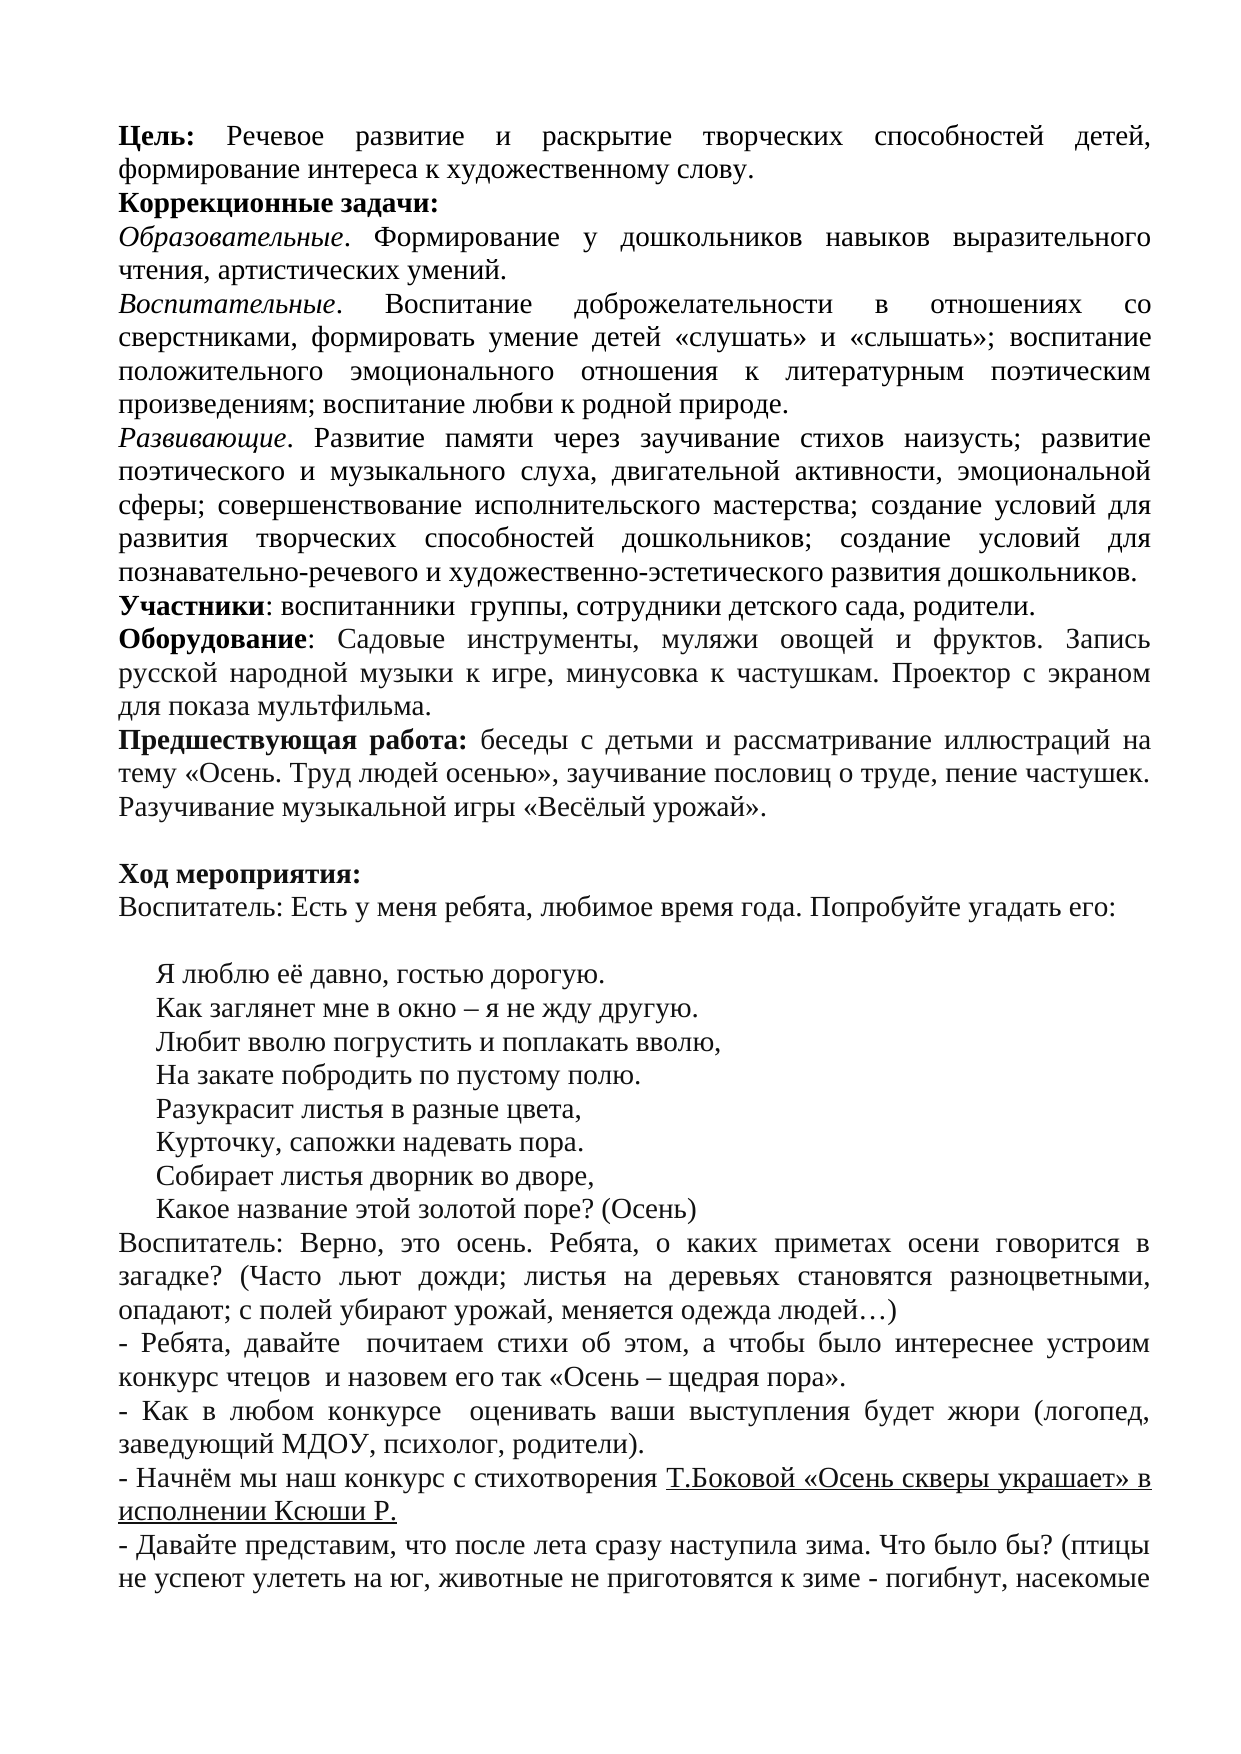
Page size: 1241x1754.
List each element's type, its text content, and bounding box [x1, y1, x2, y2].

text Участники: воспитанники группы, сотрудники детского сада, родители. [118, 588, 1152, 621]
text Предшествующая работа: беседы с детьми и рассматривание иллюстраций на тему «Осень. Труд людей осенью», заучивание пословиц о труде, пение частушек. Разучивание музыкальной игры «Весёлый урожай». [118, 722, 1152, 822]
text Оборудование: Садовые инструменты, муляжи овощей и фруктов. Запись русской народной музыки к игре, минусовка к частушкам. Проектор с экраном для показа мультфильма. [118, 621, 1152, 722]
text - Как в любом конкурсе оценивать ваши выступления будет жюри (логопед, заведующий МДОУ, психолог, родители). [118, 1393, 1152, 1460]
text Собирает листья дворник во дворе, [118, 1158, 1152, 1191]
text Какое название этой золотой поре? (Осень) [118, 1191, 1152, 1225]
text - Начнём мы наш конкурс с стихотворения Т.Боковой «Осень скверы украшает» в исполнении Ксюши Р. [118, 1460, 1152, 1527]
text Я люблю её давно, гостью дорогую. [118, 957, 1152, 990]
text - Ребята, давайте почитаем стихи об этом, а чтобы было интереснее устроим конкурс чтецов и назовем его так «Осень – щедрая пора». [118, 1326, 1152, 1393]
text Как заглянет мне в окно – я не жду другую. [118, 990, 1152, 1024]
text Воспитательные. Воспитание доброжелательности в отношениях со сверстниками, формировать умение детей «слушать» и «слышать»; воспитание положительного эмоционального отношения к литературным поэтическим произведениям; воспитание любви к родной природе. [118, 286, 1152, 420]
text На закате побродить по пустому полю. [118, 1057, 1152, 1091]
text Воспитатель: Есть у меня ребята, любимое время года. Попробуйте угадать его: [118, 889, 1152, 923]
text Ход мероприятия: [118, 856, 1152, 889]
text Развивающие. Развитие памяти через заучивание стихов наизусть; развитие поэтического и музыкального слуха, двигательной активности, эмоциональной сферы; совершенствование исполнительского мастерства; создание условий для развития творческих способностей дошкольников; создание условий для познавательно-речевого и художественно-эстетического развития дошкольников. [118, 420, 1152, 588]
text Образовательные. Формирование у дошкольников навыков выразительного чтения, артистических умений. [118, 219, 1152, 286]
text Курточку, сапожки надевать пора. [118, 1124, 1152, 1158]
text Воспитатель: Верно, это осень. Ребята, о каких приметах осени говорится в загадке? (Часто льют дожди; листья на деревьях становятся разноцветными, опадают; с полей убирают урожай, меняется одежда людей…) [118, 1225, 1152, 1326]
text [118, 1527, 1152, 1594]
text Разукрасит листья в разные цвета, [118, 1091, 1152, 1124]
text Любит вволю погрустить и поплакать вволю, [118, 1024, 1152, 1057]
text Цель: Речевое развитие и раскрытие творческих способностей детей, формирование интереса к художественному слову. [118, 118, 1152, 185]
text Коррекционные задачи: [118, 185, 1152, 219]
